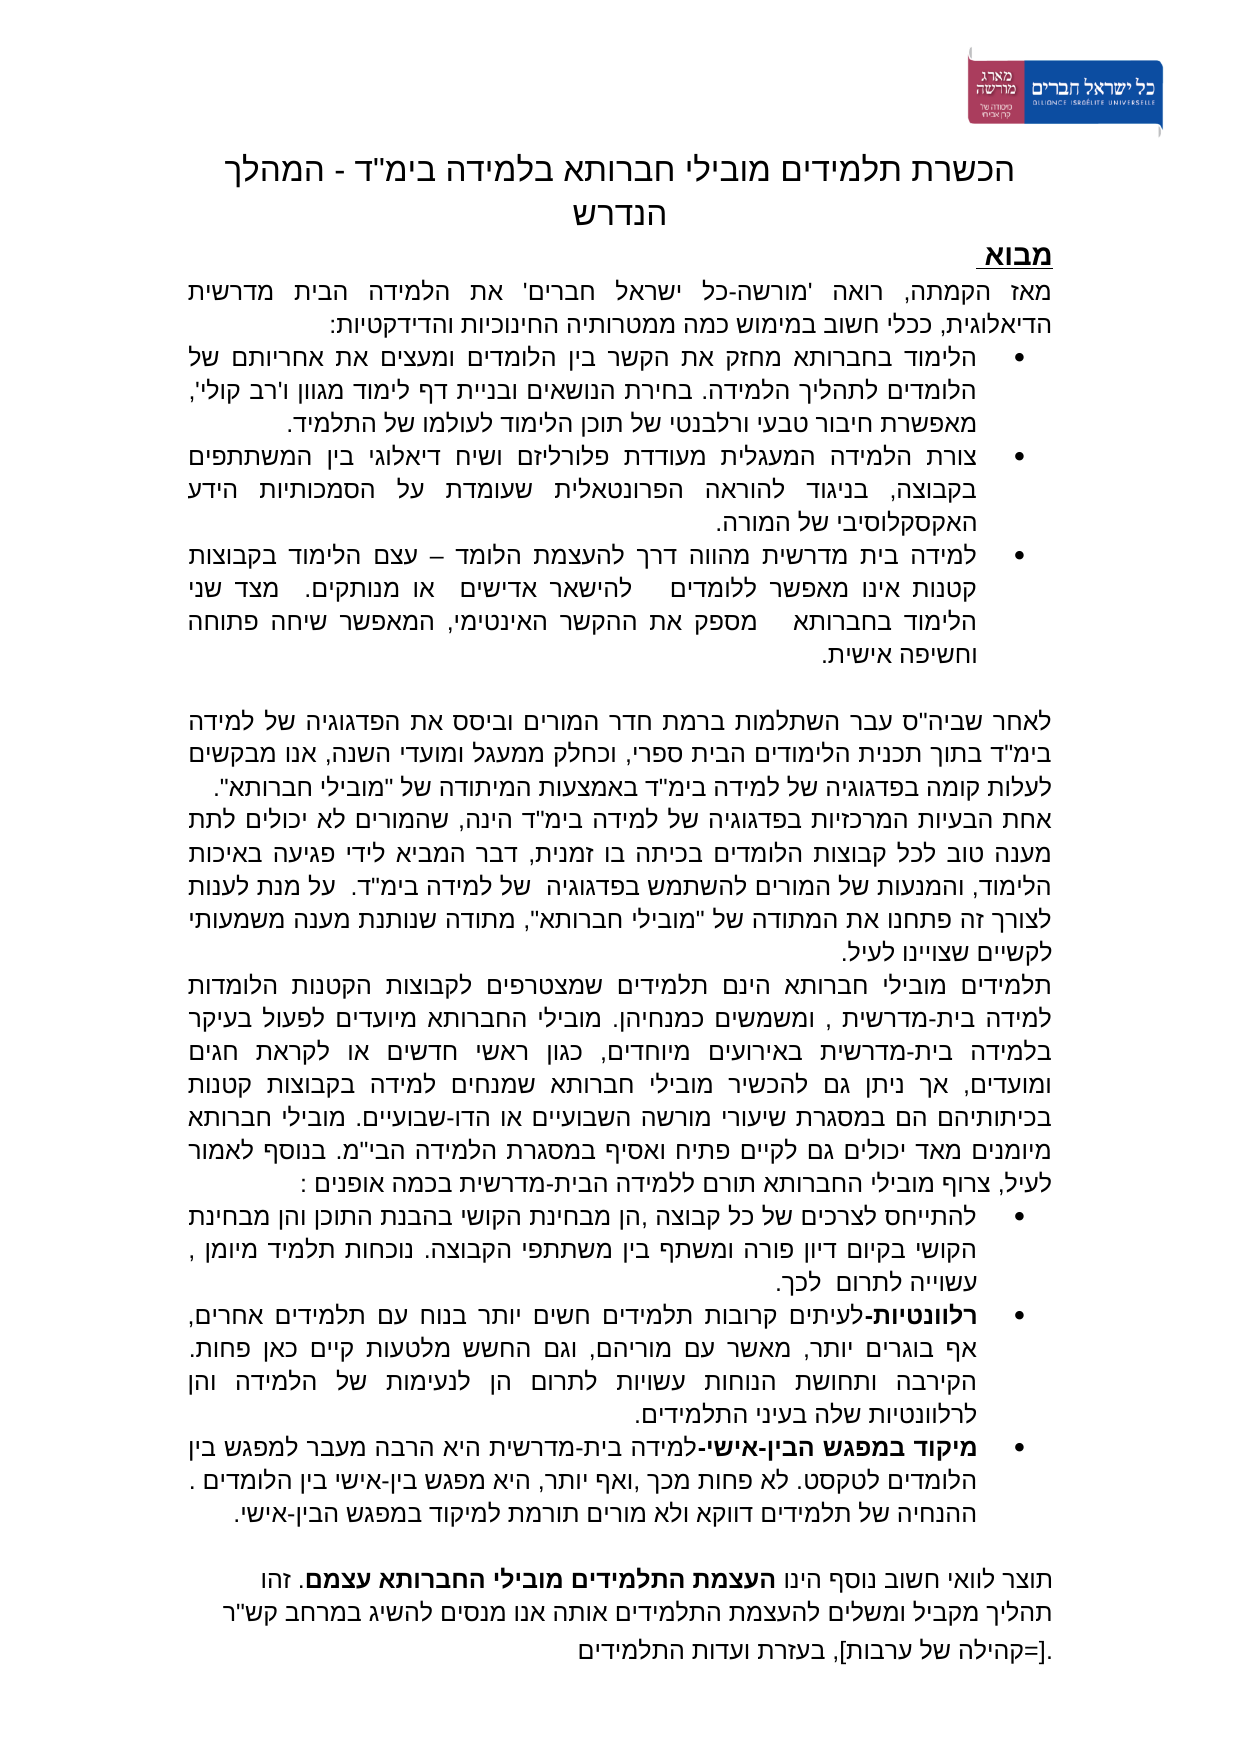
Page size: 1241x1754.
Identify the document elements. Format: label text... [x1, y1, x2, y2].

list הלימוד בחברותא מחזק את הקשר בין הלומדים ומעצים את אחריותם של הלומדים לתהליך הלמידה. בחירת הנושאים ובניית דף לימוד מגוון ו'רב קולי', מאפשרת חיבור טבעי ורלבנטי של תוכן הלימוד לעולמו של התלמיד. [187, 343, 1015, 438]
list למידה בית מדרשית מהווה דרך להעצמת הלומד – עצם הלימוד בקבוצות קטנות אינו מאפשר ללומדים להישאר אדישים או מנותקים. מצד שני הלימוד בחברותא מספק את ההקשר האינטימי, המאפשר שיחה פתוחה וחשיפה אישית. [187, 541, 1015, 669]
text לאחר שביה"ס עבר השתלמות ברמת חדר המורים וביסס את הפדגוגיה של למידה בימ"ד בתוך תכנית הלימודים הבית ספרי, וכחלק ממעגל ומועדי השנה, אנו מבקשים לעלות קומה בפדגוגיה של למידה בימ"ד באמצעות המיתודה של "מובילי חברותא". [187, 706, 1053, 801]
list מיקוד במפגש הבין-אישי-למידה בית-מדרשית היא הרבה מעבר למפגש בין הלומדים לטקסט. לא פחות מכך ,ואף יותר, היא מפגש בין-אישי בין הלומדים . ההנחיה של תלמידים דווקא ולא מורים תורמת למיקוד במפגש הבין-אישי. [187, 1433, 1015, 1528]
text תלמידים מובילי חברותא הינם תלמידים שמצטרפים לקבוצות הקטנות הלומדות למידה בית-מדרשית , ומשמשים כמנחיהן. מובילי החברותא מיועדים לפעול בעיקר בלמידה בית-מדרשית באירועים מיוחדים, כגון ראשי חדשים או לקראת חגים ומועדים, אך ניתן גם להכשיר מובילי חברותא שמנחים למידה בקבוצות קטנות בכיתותיהם הם במסגרת שיעורי מורשה השבועיים או הדו-שבועיים. מובילי חברותא מיומנים מאד יכולים גם לקיים פתיח ואסיף במסגרת הלמידה הבי"מ. בנוסף לאמור לעיל, צרוף מובילי החברותא תורם ללמידה הבית-מדרשית בכמה אופנים : [187, 971, 1053, 1197]
text אחת הבעיות המרכזיות בפדגוגיה של למידה בימ"ד הינה, שהמורים לא יכולים לתת מענה טוב לכל קבוצות הלומדים בכיתה בו זמנית, דבר המביא לידי פגיעה באיכות הלימוד, והמנעות של המורים להשתמש בפדגוגיה של למידה בימ"ד. על מנת לענות לצורך זה פתחנו את המתודה של "מובילי חברותא", מתודה שנותנת מענה משמעותי לקשיים שצויינו לעיל. [187, 806, 1053, 966]
list צורת הלמידה המעגלית מעודדת פלורליזם ושיח דיאלוגי בין המשתתפים בקבוצה, בניגוד להוראה הפרונטאלית שעומדת על הסמכותיות הידע האקסקלוסיבי של המורה. [187, 442, 1015, 537]
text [187, 150, 1053, 233]
text מאז הקמתה, רואה 'מורשה-כל ישראל חברים' את הלמידה הבית מדרשית הדיאלוגית, ככלי חשוב במימוש כמה ממטרותיה החינוכיות והדידקטיות: [187, 277, 1053, 339]
text מבוא [187, 238, 1053, 272]
list להתייחס לצרכים של כל קבוצה ,הן מבחינת הקושי בהבנת התוכן והן מבחינת הקושי בקיום דיון פורה ומשתף בין משתתפי הקבוצה. נוכחות תלמיד מיומן ,עשוייה לתרום לכך. [187, 1202, 1015, 1297]
text תוצר לוואי חשוב נוסף הינו העצמת התלמידים מובילי החברותא עצמם. זהו תהליך מקביל ומשלים להעצמת התלמידים אותה אנו מנסים להשיג במרחב קש"ר [=קהילה של ערבות], בעזרת ועדות התלמידים. [187, 1565, 1053, 1666]
list רלוונטיות-לעיתים קרובות תלמידים חשים יותר בנוח עם תלמידים אחרים, אף בוגרים יותר, מאשר עם מוריהם, וגם החשש מלטעות קיים כאן פחות. הקירבה ותחושת הנוחות עשויות לתרום הן לנעימות של הלמידה והן לרלוונטיות שלה בעיני התלמידים. [187, 1301, 1015, 1429]
picture [938, 28, 1192, 155]
